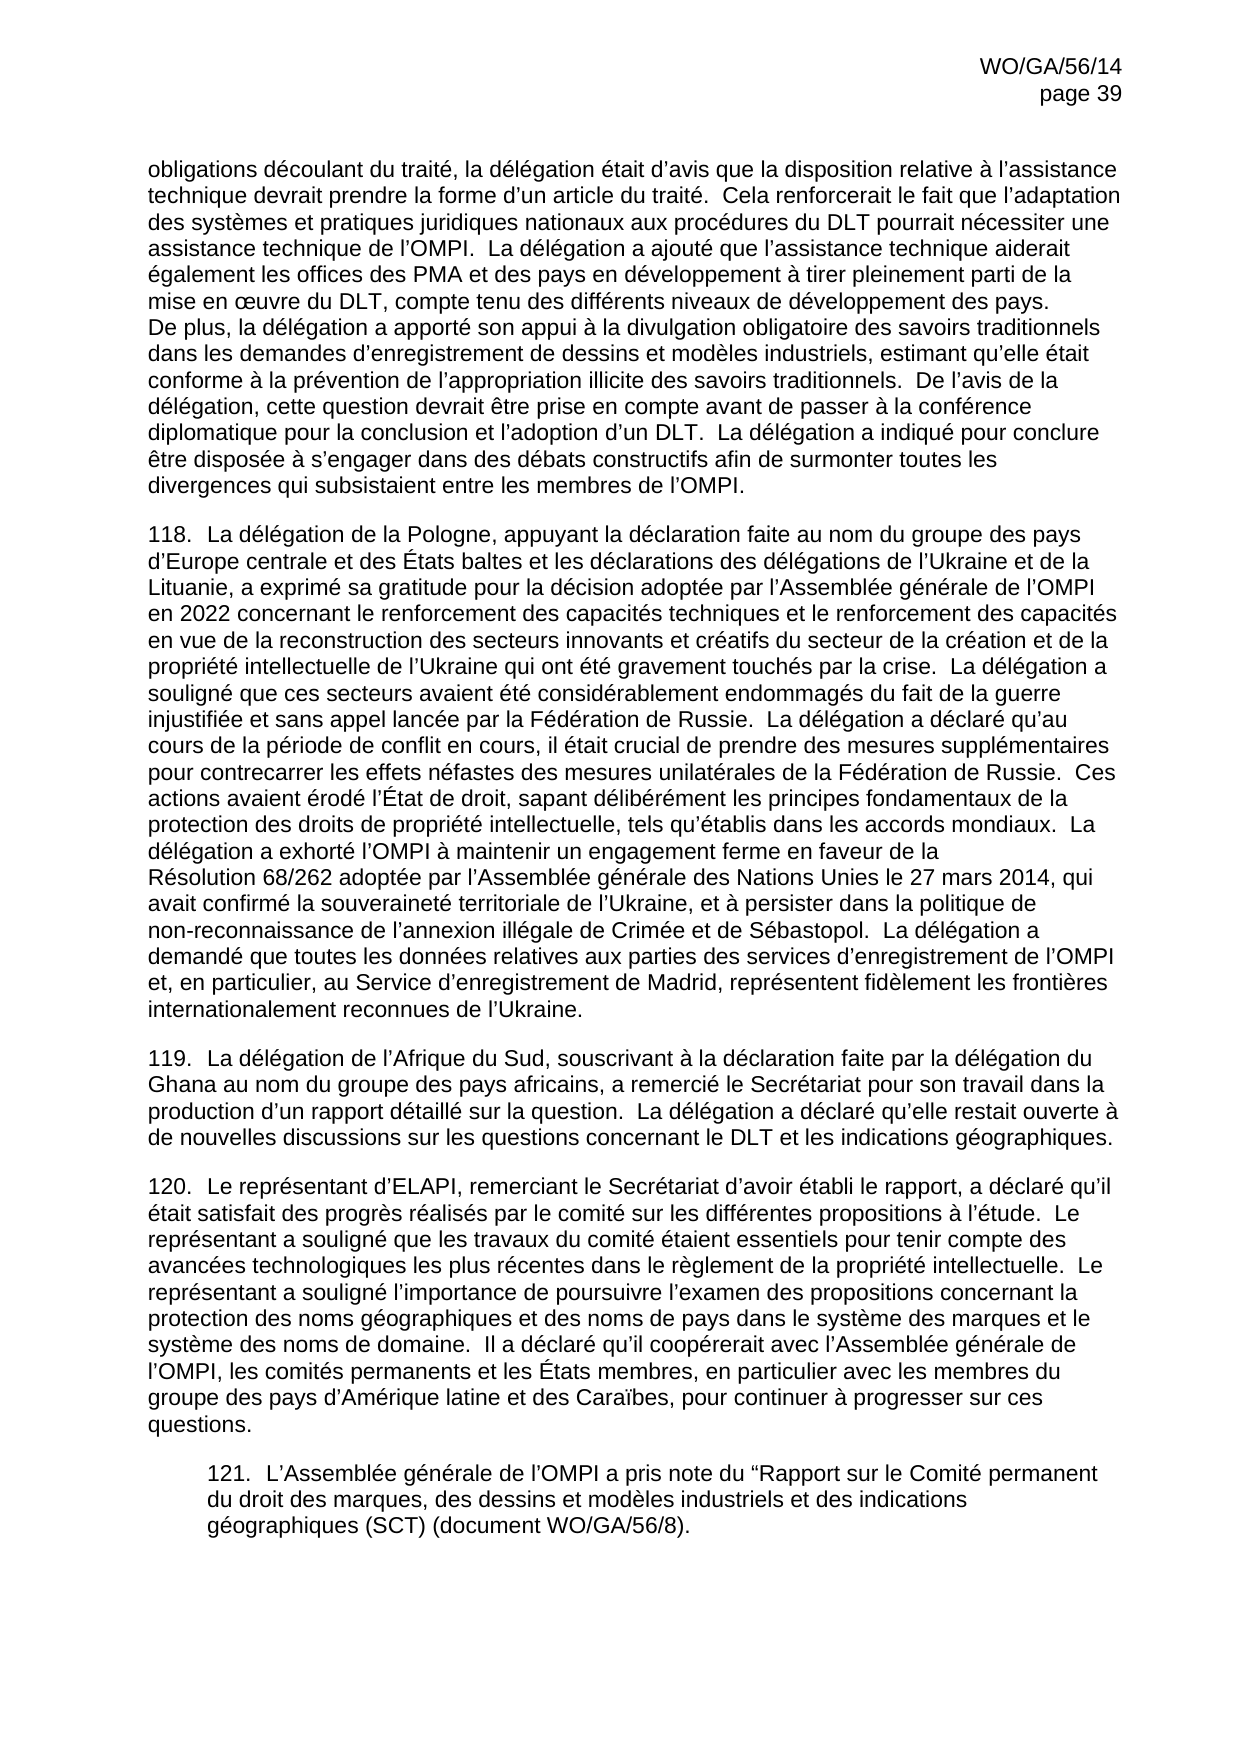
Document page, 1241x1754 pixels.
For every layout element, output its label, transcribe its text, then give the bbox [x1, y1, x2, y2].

text L’Assemblée générale de l’OMPI a pris note du “Rapport sur le Comité permanent du droit des marques, des dessins et modèles industriels et des indications géographiques (SCT) (document WO/GA/56/8). [207, 1460, 1122, 1539]
text La délégation de l’Afrique du Sud, souscrivant à la déclaration faite par la délégation du Ghana au nom du groupe des pays africains, a remercié le Secrétariat pour son travail dans la production d’un rapport détaillé sur la question. La délégation a déclaré qu’elle restait ouverte à de nouvelles discussions sur les questions concernant le DLT et les indications géographiques. [148, 1045, 1122, 1150]
text Le représentant d’ELAPI, remerciant le Secrétariat d’avoir établi le rapport, a déclaré qu’il était satisfait des progrès réalisés par le comité sur les différentes propositions à l’étude. Le représentant a souligné que les travaux du comité étaient essentiels pour tenir compte des avancées technologiques les plus récentes dans le règlement de la propriété intellectuelle. Le représentant a souligné l’importance de poursuivre l’examen des propositions concernant la protection des noms géographiques et des noms de pays dans le système des marques et le système des noms de domaine. Il a déclaré qu’il coopérerait avec l’Assemblée générale de l’OMPI, les comités permanents et les États membres, en particulier avec les membres du groupe des pays d’Amérique latine et des Caraïbes, pour continuer à progresser sur ces questions. [148, 1173, 1122, 1437]
text La délégation de la Pologne, appuyant la déclaration faite au nom du groupe des pays d’Europe centrale et des États baltes et les déclarations des délégations de l’Ukraine et de la Lituanie, a exprimé sa gratitude pour la décision adoptée par l’Assemblée générale de l’OMPI en 2022 concernant le renforcement des capacités techniques et le renforcement des capacités en vue de la reconstruction des secteurs innovants et créatifs du secteur de la création et de la propriété intellectuelle de l’Ukraine qui ont été gravement touchés par la crise. La délégation a souligné que ces secteurs avaient été considérablement endommagés du fait de la guerre injustifiée et sans appel lancée par la Fédération de Russie. La délégation a déclaré qu’au cours de la période de conflit en cours, il était crucial de prendre des mesures supplémentaires pour contrecarrer les effets néfastes des mesures unilatérales de la Fédération de Russie. Ces actions avaient érodé l’État de droit, sapant délibérément les principes fondamentaux de la protection des droits de propriété intellectuelle, tels qu’établis dans les accords mondiaux. La délégation a exhorté l’OMPI à maintenir un engagement ferme en faveur de la Résolution 68/262 adoptée par l’Assemblée générale des Nations Unies le 27 mars 2014, qui avait confirmé la souveraineté territoriale de l’Ukraine, et à persister dans la politique de non-reconnaissance de l’annexion illégale de Crimée et de Sébastopol. La délégation a demandé que toutes les données relatives aux parties des services d’enregistrement de l’OMPI et, en particulier, au Service d’enregistrement de Madrid, représentent fidèlement les frontières internationalement reconnues de l’Ukraine. [148, 521, 1122, 1022]
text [148, 156, 1122, 498]
